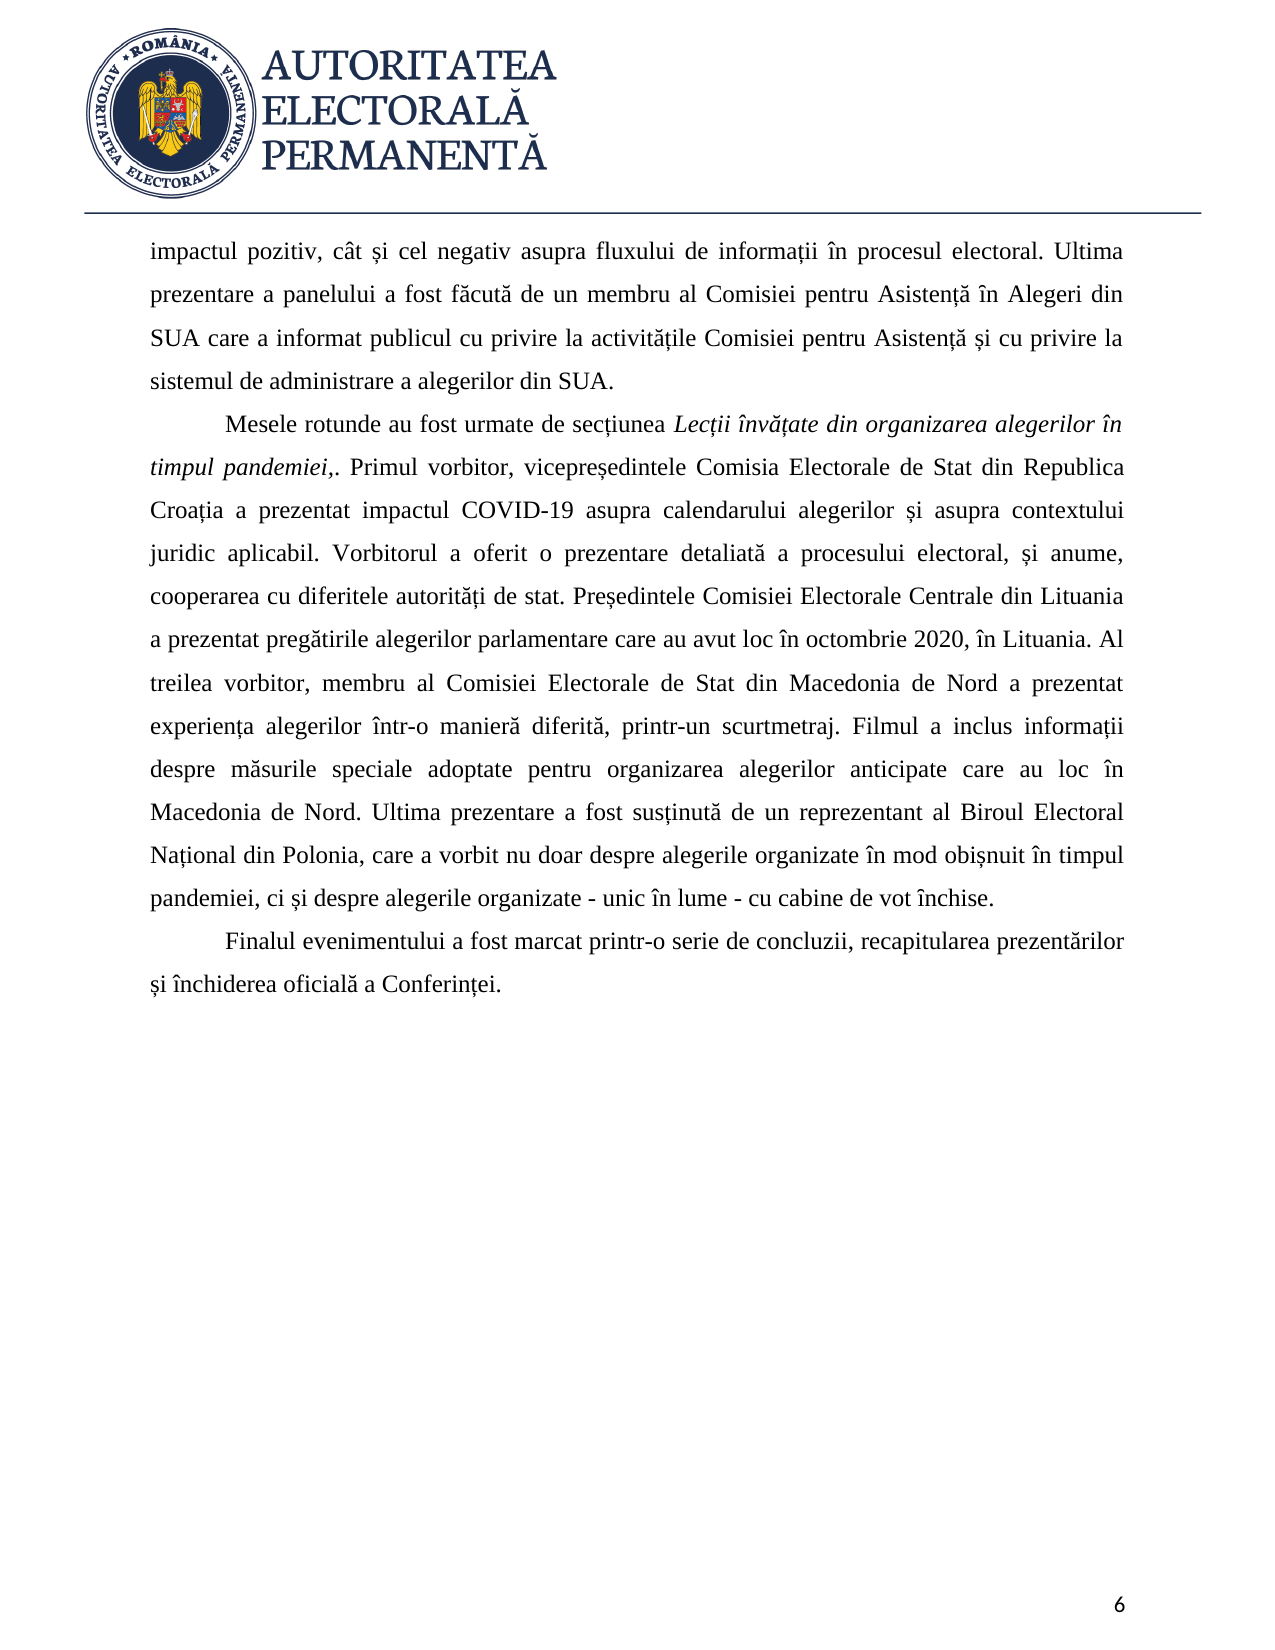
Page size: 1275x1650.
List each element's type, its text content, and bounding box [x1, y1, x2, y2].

picture [84, 28, 1202, 214]
text Mesele rotunde au fost urmate de secțiunea Lecții învățate din organizarea alegerilor în timpul pandemiei,. Primul vorbitor, vicepreședintele Comisia Electorale de Stat din Republica Croația a prezentat impactul COVID-19 asupra calendarului alegerilor și asupra contextului juridic aplicabil. Vorbitorul a oferit o prezentare detaliată a procesului electoral, și anume, cooperarea cu diferitele autorități de stat. Președintele Comisiei Electorale Centrale din Lituania a prezentat pregătirile alegerilor parlamentare care au avut loc în octombrie 2020, în Lituania. Al treilea vorbitor, membru al Comisiei Electorale de Stat din Macedonia de Nord a prezentat experiența alegerilor într-o manieră diferită, printr-un scurtmetraj. Filmul a inclus informații despre măsurile speciale adoptate pentru organizarea alegerilor anticipate care au loc în Macedonia de Nord. Ultima prezentare a fost susținută de un reprezentant al Biroul Electoral Național din Polonia, care a vorbit nu doar despre alegerile organizate în mod obișnuit în timpul pandemiei, ci și despre alegerile organizate - unic în lume - cu cabine de vot ȋnchise. [150, 409, 1125, 912]
text Finalul evenimentului a fost marcat printr-o serie de concluzii, recapitularea prezentărilor și închiderea oficială a Conferinței. [150, 926, 1125, 998]
